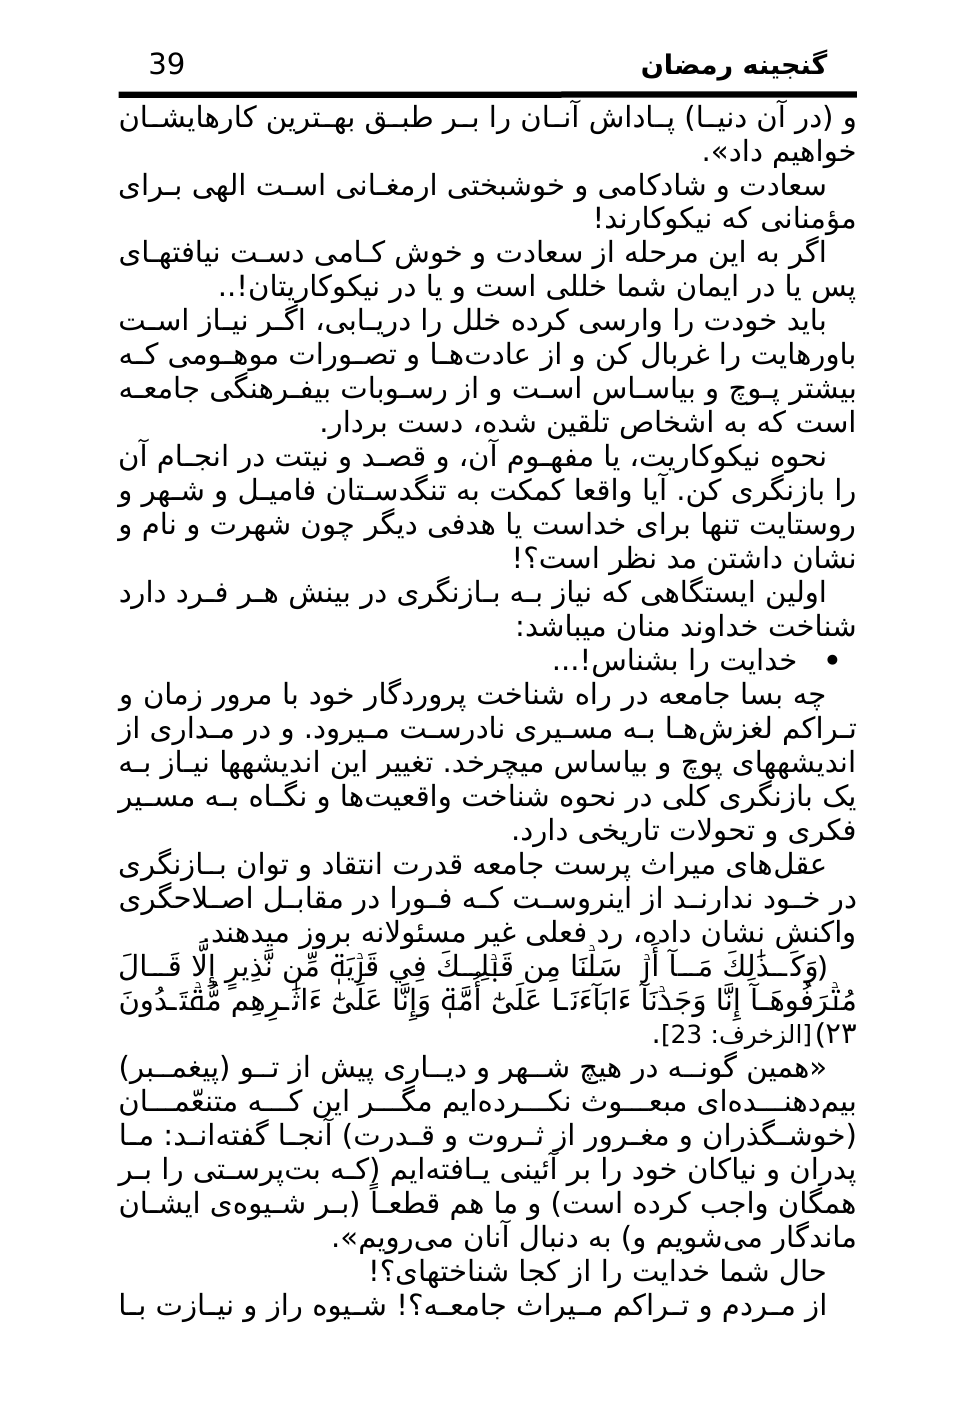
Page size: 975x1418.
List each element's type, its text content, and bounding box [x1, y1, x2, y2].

list خدایت را بشناس!... [118, 643, 827, 677]
text اولین ایستگاهی که نیاز به بازنگری در بینش هر فرد دارد شناخت خداوند منان می [118, 575, 857, 643]
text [118, 100, 857, 168]
text باید خودت را وارسی کرده خلل را دریابی، اگر نیاز است باورهایت را غربال کن و از عادت‌ها و تصورات موهومی که بیشتر پوچ و بی [118, 304, 857, 439]
text سعادت و شادکامی و خوشبختی ارمغانی است الهی برای مؤمنانی که نیکوکارند! [118, 168, 857, 236]
text «همین گونه در هیچ شهر و دیاری پیش از تو (پیغمبر) بیم‌دهنده‌ای مبعوث نکرده‌ایم مگر این که متنعّمان (خوشگذران و مغرور از ثروت و قدرت) آنجا گفته‌اند: ما پدران و نیاکان خود را بر آئینی یافته‌ایم (که بت‌پرستی را بر همگان واجب کرده است) و ما هم قطعاً (بر شیوه‌ی ایشان ماندگار می‌شویم و) به دنبال آنان می‌رویم». [118, 1051, 857, 1254]
text چه بسا جامعه در راه شناخت پروردگار خود با مرور زمان و تراکم لغزش‌ها به مسیری نادرست می [118, 677, 857, 847]
text نحوه نیکوکاریت، یا مفهوم آن، و قصد و نیتت در انجام آن را بازنگری کن. آیا واقعا کمکت به تنگدستان فامیل و شهر و روستایت تنها برای خداست یا هدفی دیگر چون شهرت و نام و نشان داشتن مد نظر است؟! [118, 439, 857, 575]
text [118, 1288, 857, 1322]
text ﴿وَكَذَٰلِكَ مَآ أَرۡسَلۡنَا مِن قَبۡلِكَ فِي قَرۡيَةٖ مِّن نَّذِيرٍ إِلَّا قَالَ مُتۡرَفُوهَآ إِنَّا وَجَدۡنَآ ءَابَآءَنَا عَلَىٰٓ أُمَّةٖ وَإِنَّا عَلَىٰٓ ءَاثَٰرِهِم مُّقۡتَدُونَ ٢٣﴾ [الزخرف: 23]. [118, 949, 857, 1051]
text حال شما خدایت را از کجا شناخته [118, 1254, 857, 1288]
text اگر به این مرحله از سعادت و خوش کامی دست نیافته [118, 236, 857, 304]
text عقل‌های میراث پرست جامعه قدرت انتقاد و توان بازنگری در خود ندارند از اینروست که فورا در مقابل اصلاح [118, 847, 857, 949]
